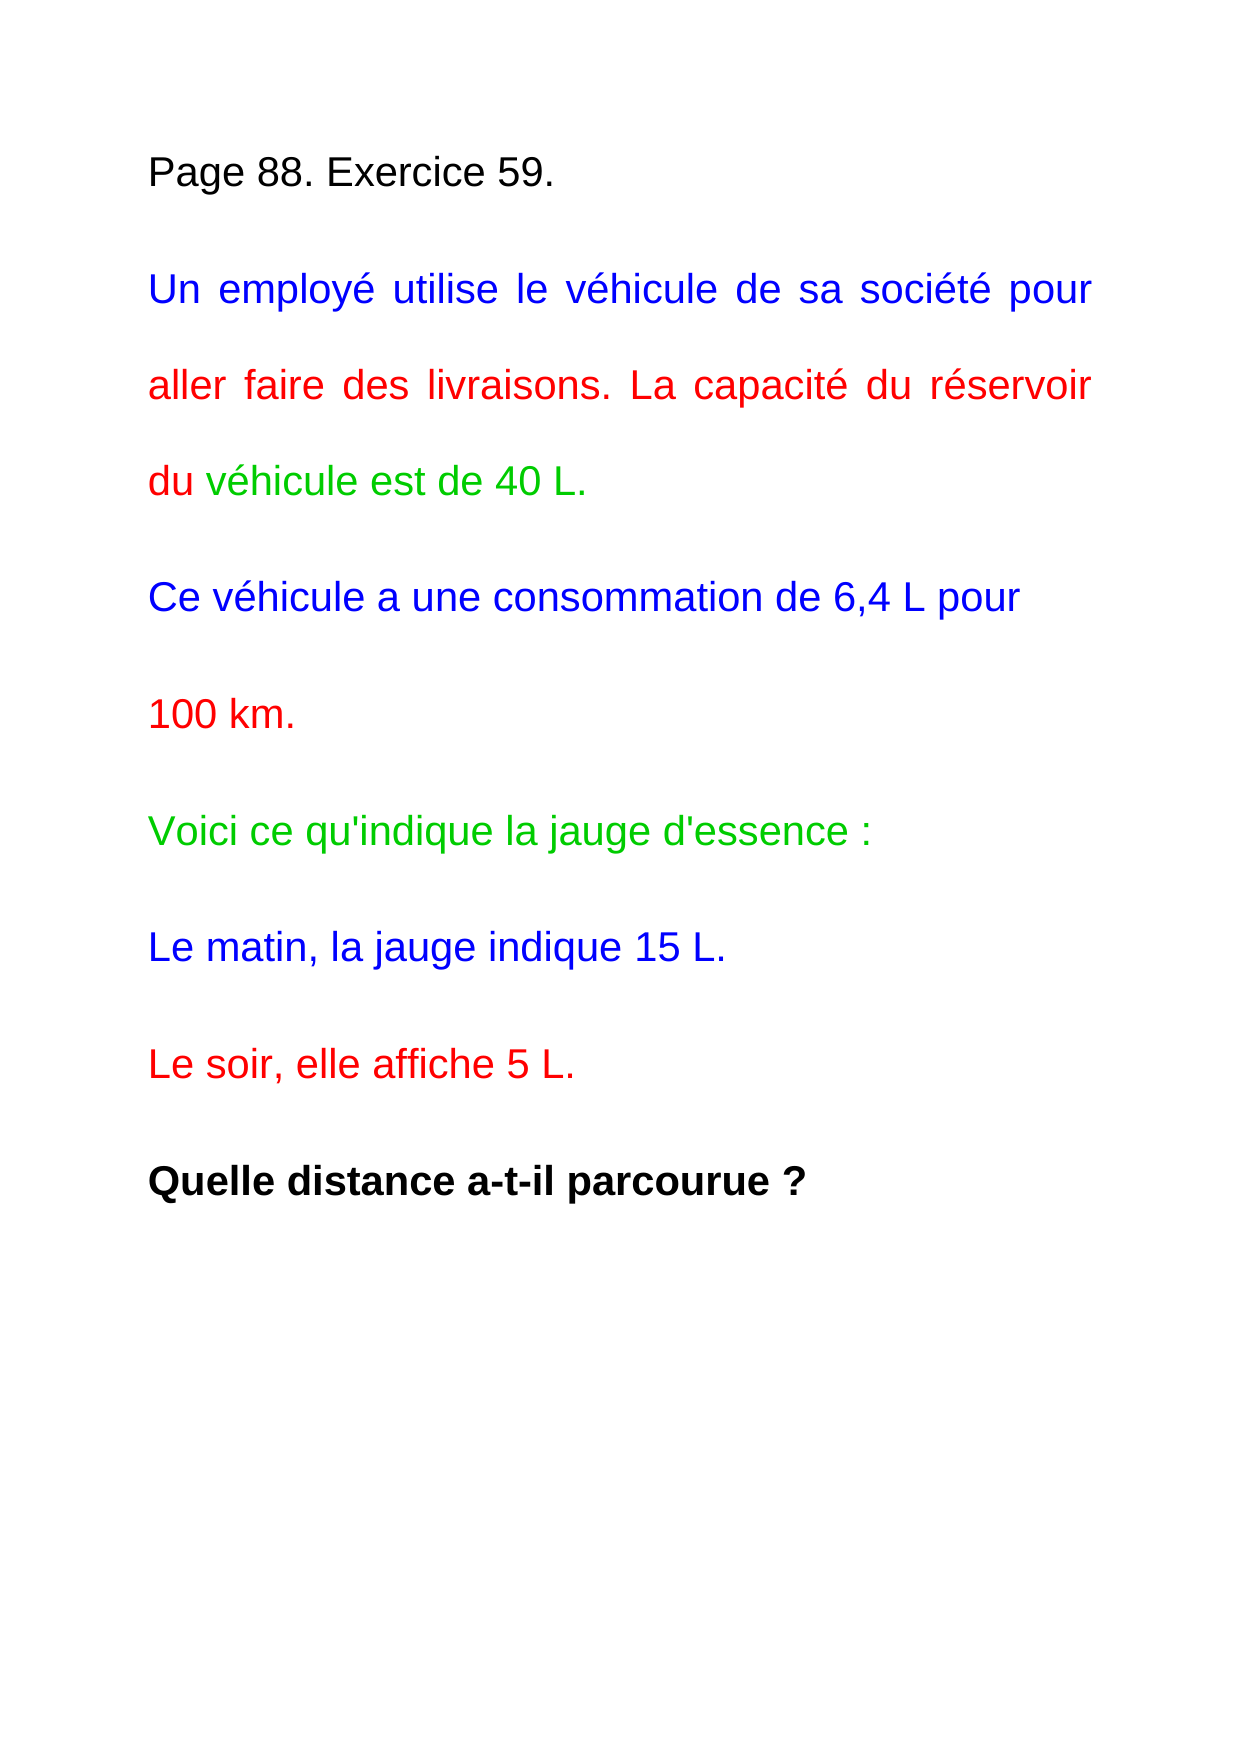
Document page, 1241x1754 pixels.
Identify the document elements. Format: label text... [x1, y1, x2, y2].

text Quelle distance a-t-il parcourue ? [148, 1156, 1093, 1204]
text Le soir, elle affiche 5 L. [148, 1039, 1093, 1087]
text Page 88. Exercice 59. [148, 148, 1093, 196]
text 100 km. [148, 689, 1093, 737]
text Voici ce qu'indique la jauge d'essence : [148, 806, 1093, 854]
text Le matin, la jauge indique 15 L. [148, 923, 1093, 971]
text Un employé utilise le véhicule de sa société pour aller faire des livraisons. La capacité du réservoir du véhicule est de 40 L. [148, 264, 1093, 504]
text Ce véhicule a une consommation de 6,4 L pour [148, 573, 1093, 621]
